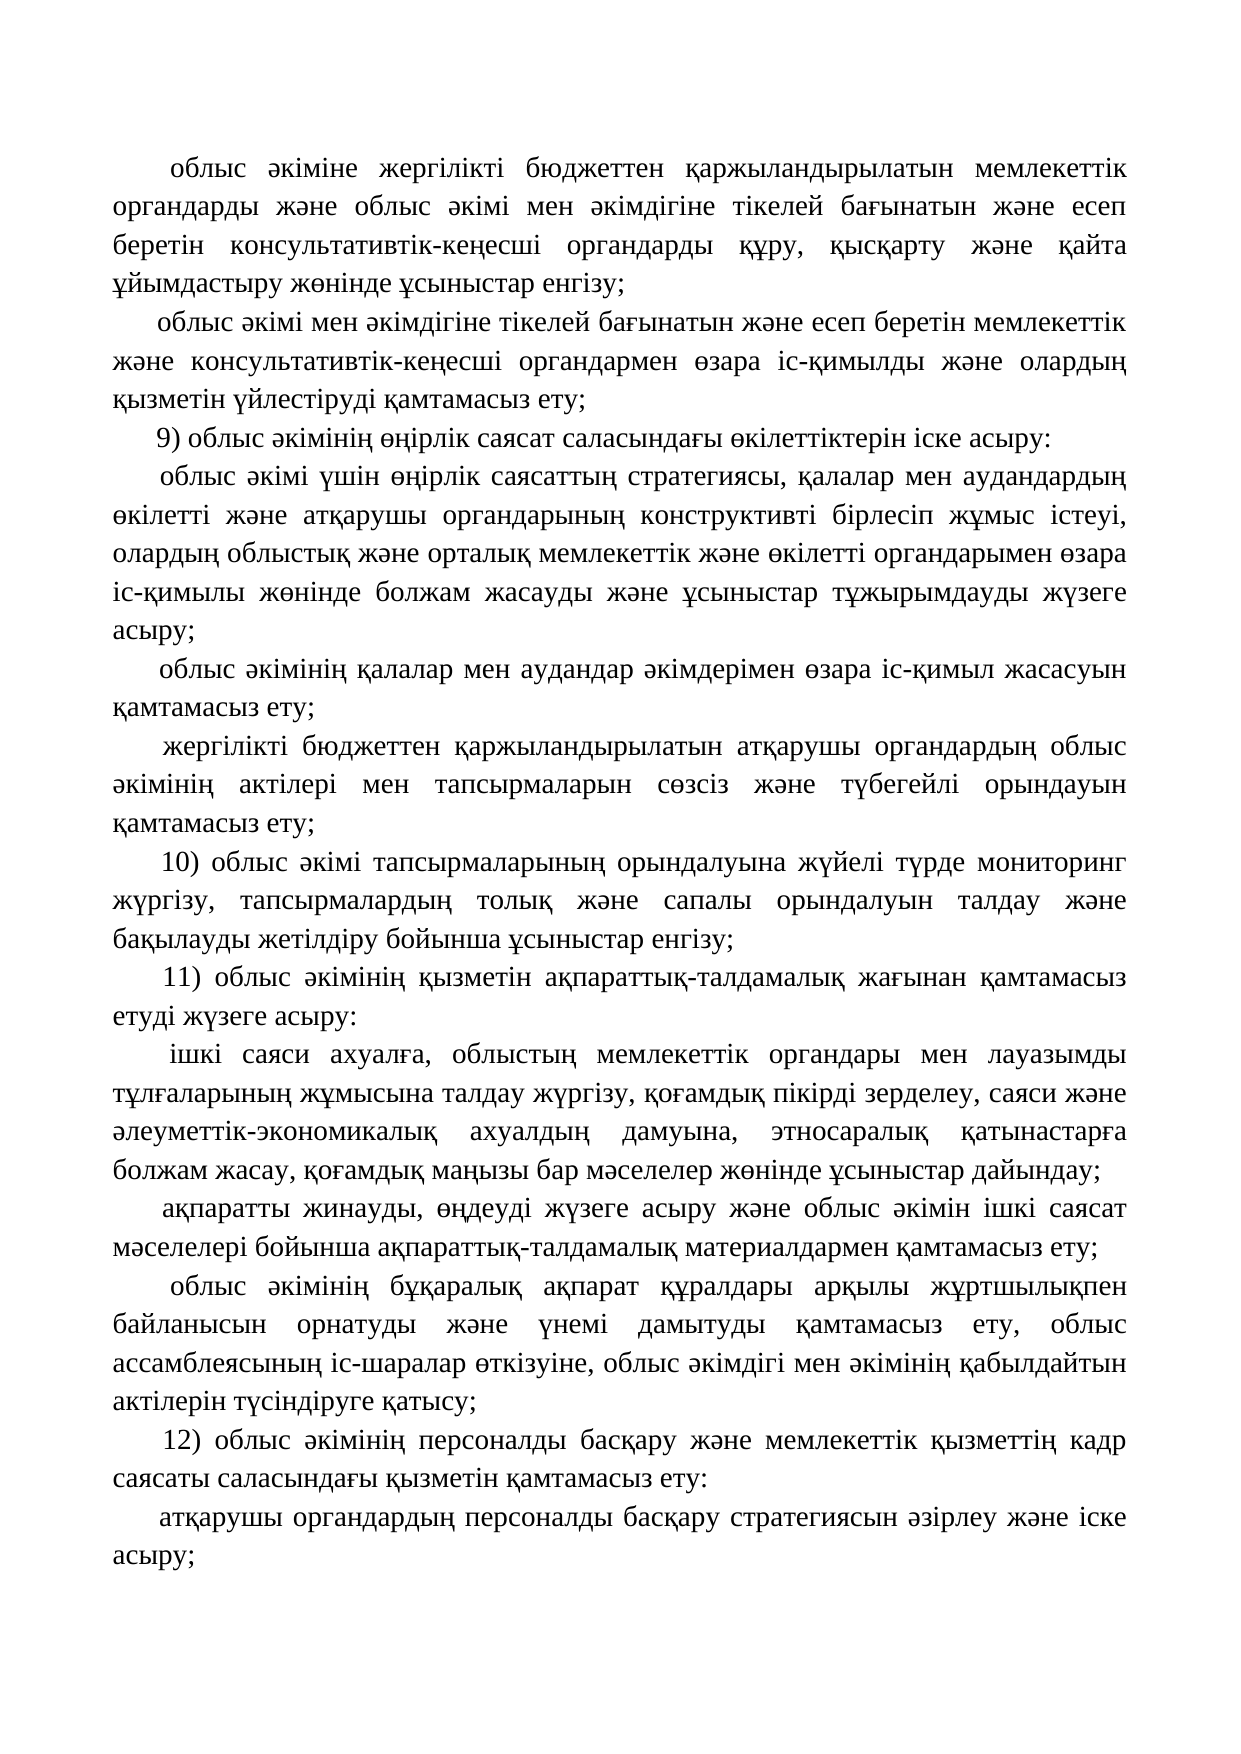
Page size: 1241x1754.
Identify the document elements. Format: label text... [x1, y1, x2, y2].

text ішкі саяси ахуалға, облыстың мемлекеттік органдары мен лауазымды тұлғаларының жұмысына талдау жүргізу, қоғамдық пікірді зерделеу, саяси және әлеуметтік-экономикалық ахуалдың дамуына, этносаралық қатынастарға болжам жасау, қоғамдық маңызы бар мәселелер жөнінде ұсыныстар дайындау; [112, 1036, 1128, 1186]
text 10) облыс әкімі тапсырмаларының орындалуына жүйелі түрде мониторинг жүргізу, тапсырмалардың толық және сапалы орындалуын талдау және бақылауды жетілдіру бойынша ұсыныстар енгізу; [112, 844, 1128, 954]
text 9) облыс әкімінің өңірлік саясат саласындағы өкілеттіктерін іске асыру: [112, 420, 1128, 453]
text облыс әкіміне жергілікті бюджеттен қаржыландырылатын мемлекеттік органдарды және облыс әкімі мен әкімдігіне тікелей бағынатын және есеп беретін консультативтік-кеңесші органдарды құру, қысқарту және қайта ұйымдастыру жөнінде ұсыныстар енгізу; [112, 150, 1128, 299]
text 11) облыс әкімінің қызметін ақпараттық-талдамалық жағынан қамтамасыз етуді жүзеге асыру: [112, 959, 1128, 1031]
text облыс әкімі үшін өңірлік саясаттың стратегиясы, қалалар мен аудандардың өкілетті және атқарушы органдарының конструктивті бірлесіп жұмыс істеуі, олардың облыстық және орталық мемлекеттік және өкілетті органдарымен өзара іс-қимылы жөнінде болжам жасауды және ұсыныстар тұжырымдауды жүзеге асыру; [112, 458, 1128, 646]
text ақпаратты жинауды, өңдеуді жүзеге асыру және облыс әкімін ішкі саясат мәселелері бойынша ақпараттық-талдамалық материалдармен қамтамасыз ету; [112, 1191, 1128, 1263]
text облыс әкімінің қалалар мен аудандар әкімдерімен өзара іс-қимыл жасасуын қамтамасыз ету; [112, 651, 1128, 723]
text 12) облыс әкімінің персоналды басқару және мемлекеттік қызметтің кадр саясаты саласындағы қызметін қамтамасыз ету: [112, 1422, 1128, 1494]
text облыс әкімінің бұқаралық ақпарат құралдары арқылы жұртшылықпен байланысын орнатуды және үнемі дамытуды қамтамасыз ету, облыс ассамблеясының іс-шаралар өткізуіне, облыс әкімдігі мен әкімінің қабылдайтын актілерін түсіндіруге қатысу; [112, 1268, 1128, 1417]
text облыс әкімі мен әкімдігіне тікелей бағынатын және есеп беретін мемлекеттік және консультативтік-кеңесші органдармен өзара іс-қимылды және олардың қызметін үйлестіруді қамтамасыз ету; [112, 304, 1128, 415]
text жергілікті бюджеттен қаржыландырылатын атқарушы органдардың облыс әкімінің актілері мен тапсырмаларын сөзсіз және түбегейлі орындауын қамтамасыз ету; [112, 728, 1128, 839]
text атқарушы органдардың персоналды басқару стратегиясын әзірлеу және іске асыру; [112, 1499, 1128, 1571]
